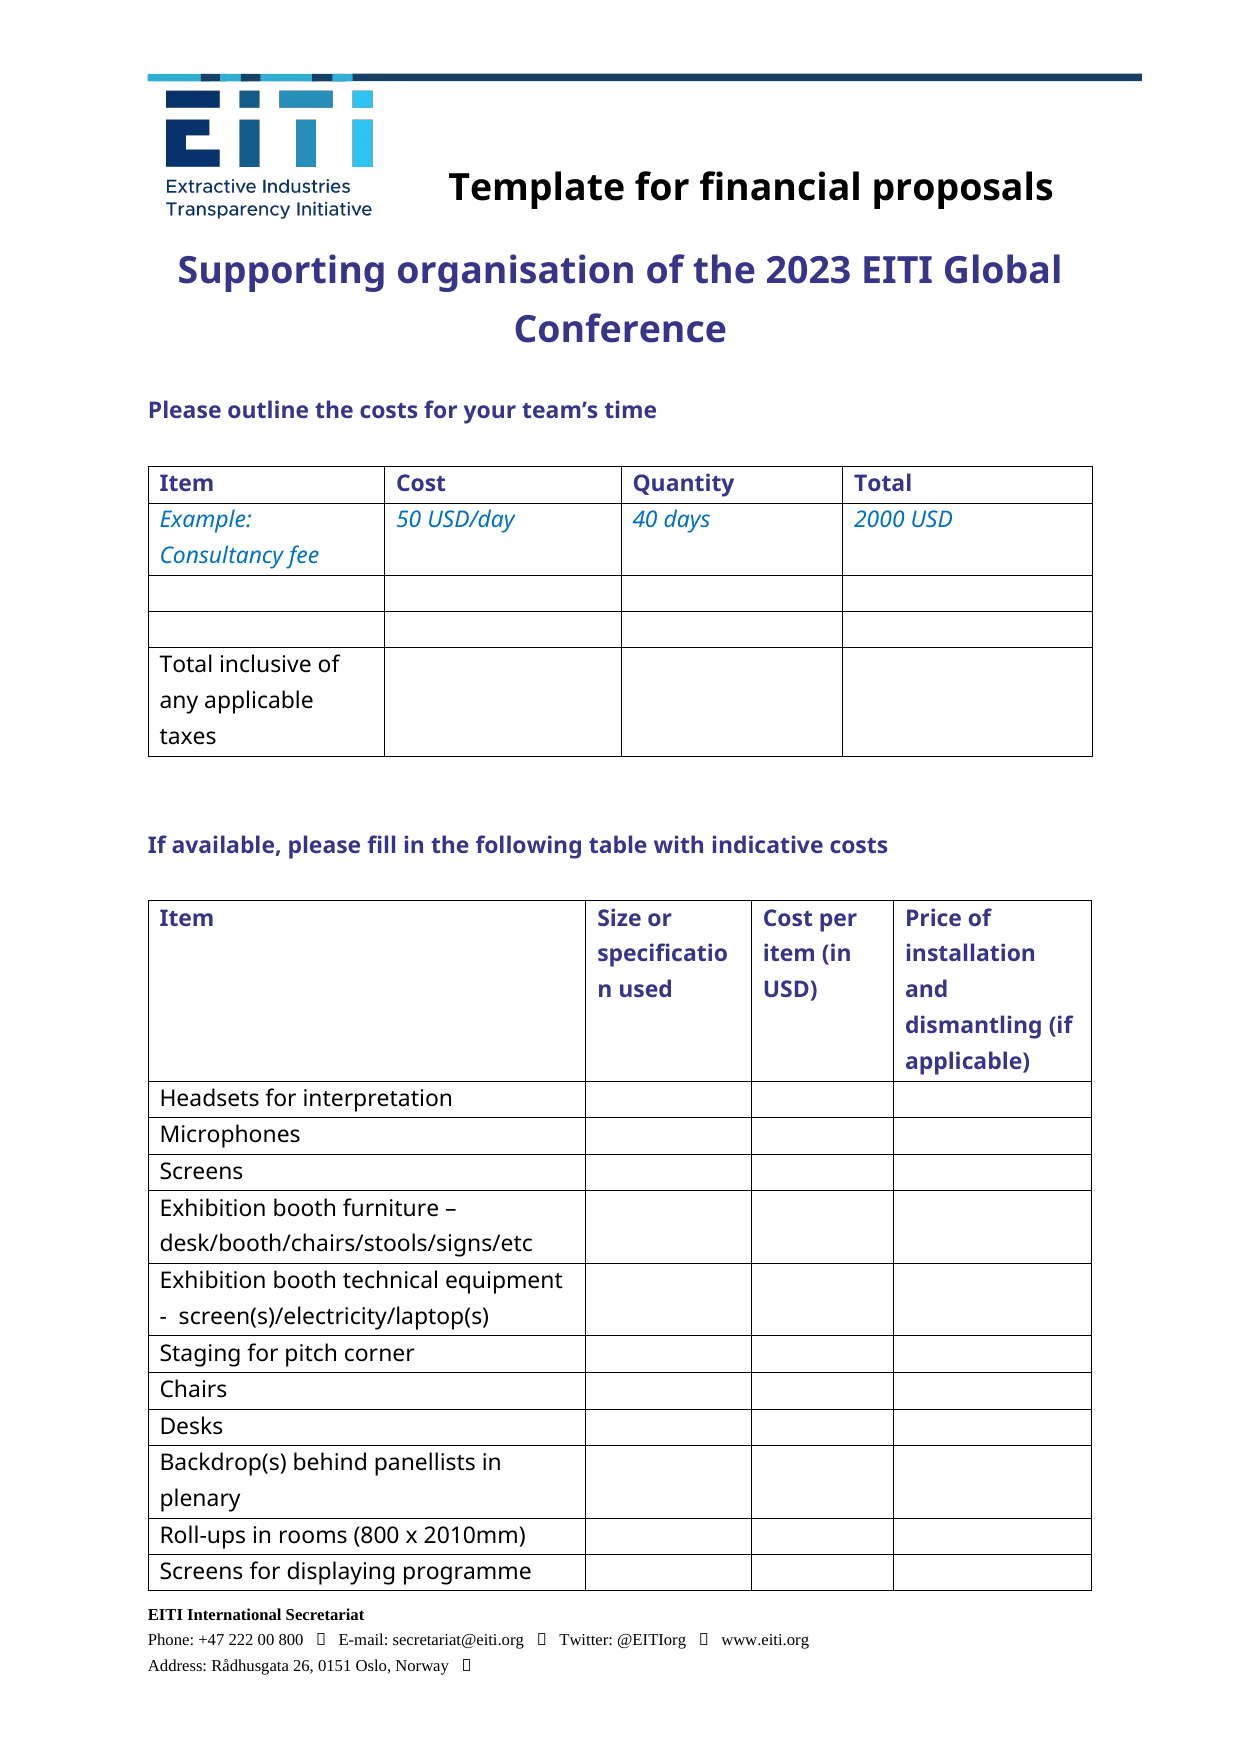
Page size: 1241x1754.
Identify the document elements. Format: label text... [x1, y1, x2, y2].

table_cell [586, 1155, 751, 1190]
table_cell Example: Consultancy fee [149, 504, 384, 575]
table_cell [385, 612, 621, 647]
table_cell [622, 612, 842, 647]
table_cell [894, 1118, 1091, 1154]
table_cell [622, 576, 842, 611]
table_cell [894, 1410, 1091, 1445]
table_cell Chairs [149, 1373, 585, 1408]
table_cell [752, 1155, 893, 1190]
table_cell [586, 1555, 751, 1590]
table_cell [385, 648, 621, 756]
table_cell [752, 1082, 893, 1117]
table_cell [843, 612, 1092, 647]
table_header Cost per item (in USD) [752, 901, 893, 1081]
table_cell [149, 1555, 585, 1590]
table_cell Total inclusive of any applicable taxes [149, 648, 384, 756]
table_cell [752, 1446, 893, 1518]
table_cell [843, 648, 1092, 756]
table_header Size or specification used [586, 901, 751, 1081]
table_cell [752, 1264, 893, 1335]
table_cell [149, 576, 384, 611]
table_header Total [843, 467, 1092, 502]
table_cell [752, 1410, 893, 1445]
text Supporting organisation of the 2023 EITI Global Conference [148, 244, 1093, 353]
table_cell Staging for pitch corner [149, 1336, 585, 1372]
table_cell [894, 1082, 1091, 1117]
table_cell [894, 1373, 1091, 1408]
table_cell [149, 612, 384, 647]
table_cell Roll-ups in rooms (800 x 2010mm) [149, 1519, 585, 1554]
table_cell Headsets for interpretation [149, 1082, 585, 1117]
table_cell 2000 USD [843, 504, 1092, 575]
table_header Quantity [622, 467, 842, 502]
table_cell [752, 1555, 893, 1590]
table_cell Desks [149, 1410, 585, 1445]
table_cell [894, 1191, 1091, 1263]
text If available, please fill in the following table with indicative costs [148, 828, 1093, 860]
table_header Price of installation and dismantling (if applicable) [894, 901, 1091, 1081]
table_cell [385, 576, 621, 611]
table_header Item [149, 467, 384, 502]
table_cell Backdrop(s) behind panellists in plenary [149, 1446, 585, 1518]
table_cell 50 USD/day [385, 504, 621, 575]
table_cell [894, 1264, 1091, 1335]
table_cell [894, 1555, 1091, 1590]
table_cell [843, 576, 1092, 611]
table_cell [586, 1519, 751, 1554]
table_header Item [149, 901, 585, 1081]
table_cell [894, 1336, 1091, 1372]
text Template for financial proposals [148, 160, 1093, 211]
table_cell [752, 1519, 893, 1554]
table_cell Screens [149, 1155, 585, 1190]
table_cell [586, 1082, 751, 1117]
table_cell [586, 1410, 751, 1445]
table_cell [752, 1373, 893, 1408]
table_cell [586, 1373, 751, 1408]
table_cell [752, 1336, 893, 1372]
table_cell [622, 648, 842, 756]
text Please outline the costs for your team’s time [148, 394, 1093, 425]
table_cell [586, 1446, 751, 1518]
table_cell [752, 1118, 893, 1154]
table_cell [586, 1336, 751, 1372]
table_cell [894, 1155, 1091, 1190]
table_cell [586, 1191, 751, 1263]
table_cell [586, 1264, 751, 1335]
table_cell 40 days [622, 504, 842, 575]
table_header Cost [385, 467, 621, 502]
table_cell Microphones [149, 1118, 585, 1154]
table_cell Exhibition booth furniture – desk/booth/chairs/stools/signs/etc [149, 1191, 585, 1263]
table_cell [894, 1446, 1091, 1518]
table_cell [752, 1191, 893, 1263]
table_cell Exhibition booth technical equipment - screen(s)/electricity/laptop(s) [149, 1264, 585, 1335]
table_cell [894, 1519, 1091, 1554]
table_cell [586, 1118, 751, 1154]
